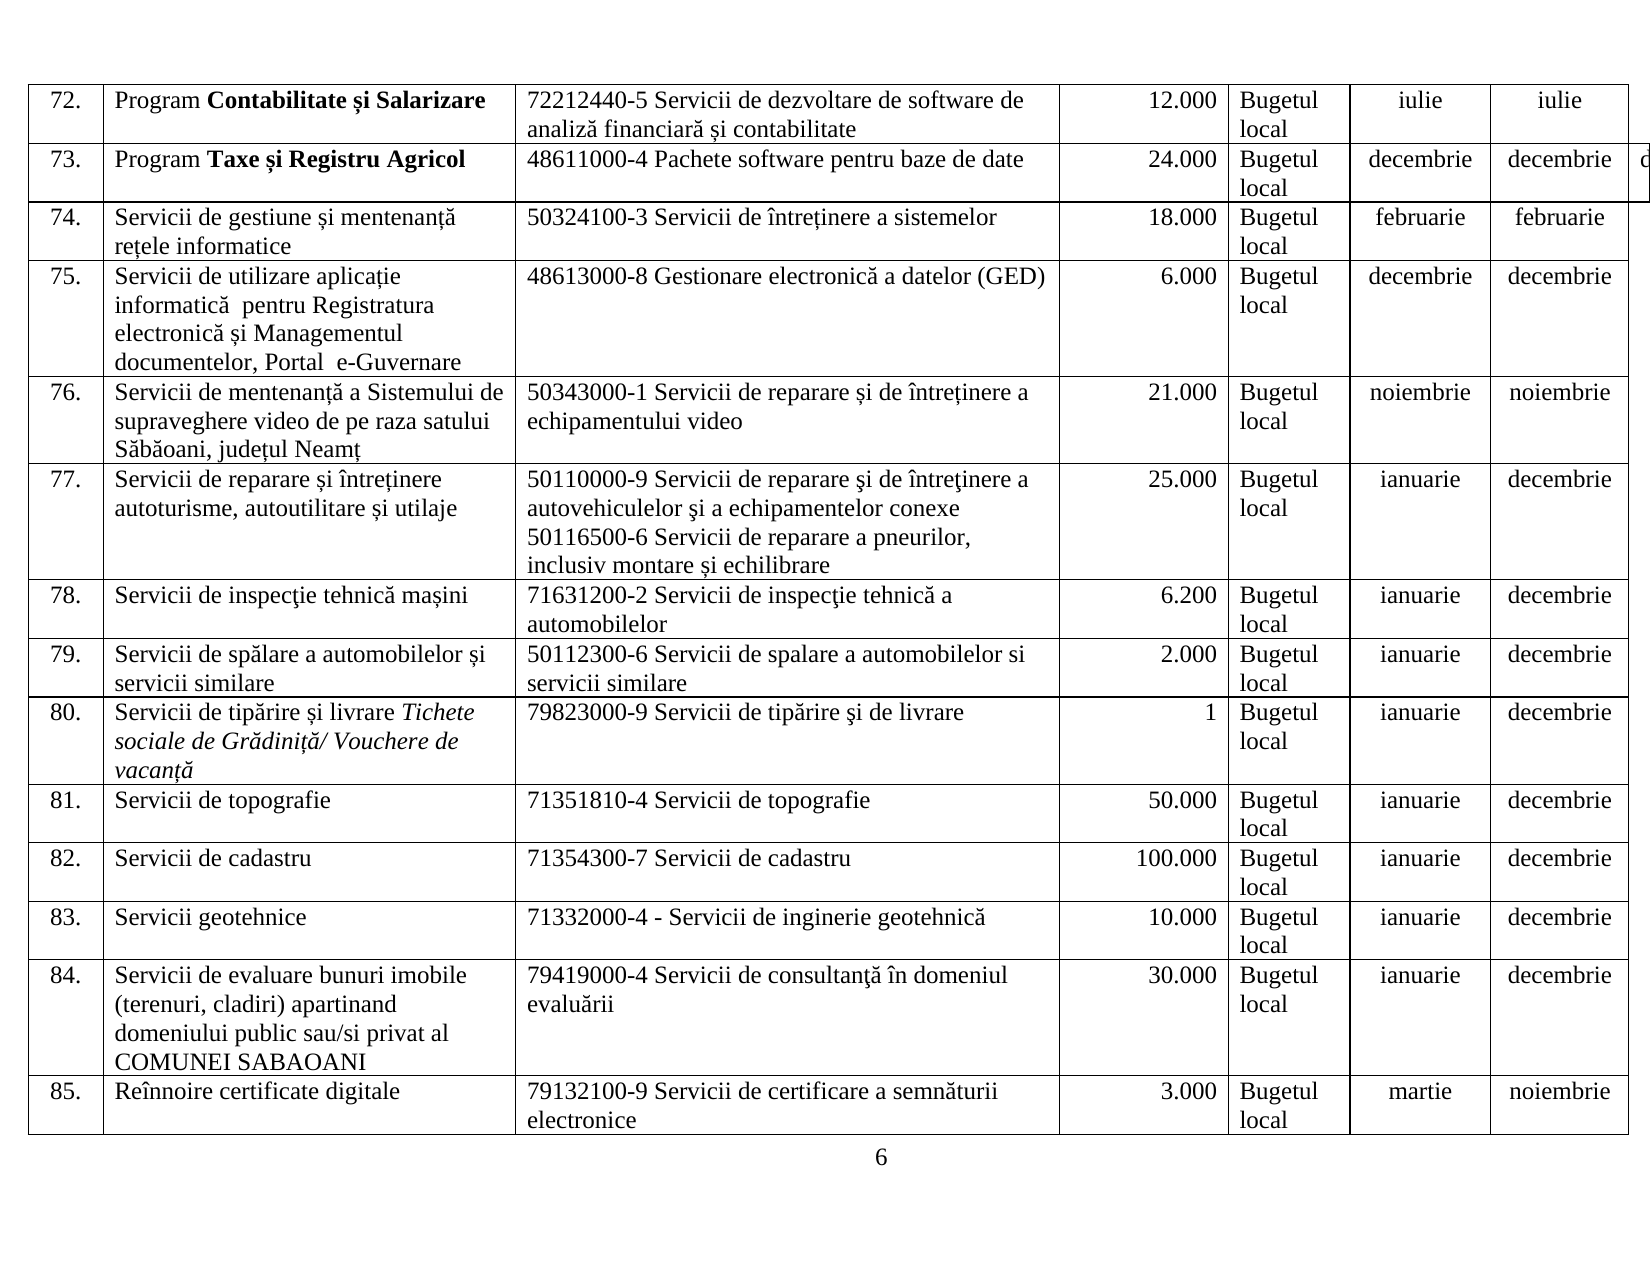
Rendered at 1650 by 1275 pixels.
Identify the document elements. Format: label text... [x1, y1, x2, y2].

table_cell decembrie [1629, 144, 1649, 201]
table_cell decembrie [1491, 144, 1628, 201]
table_cell februarie [1351, 203, 1490, 260]
table_cell decembrie [1491, 843, 1628, 901]
table_cell Bugetul local [1229, 902, 1349, 959]
table_cell 25.000 [1060, 464, 1228, 579]
table_cell ianuarie [1351, 902, 1490, 959]
table_cell 50112300-6 Servicii de spalare a automobilelor si servicii similare [516, 639, 1059, 696]
table_cell 72212440-5 Servicii de dezvoltare de software de analiză financiară și contabilitate [857, 85, 1059, 143]
table_cell Bugetul local [1229, 464, 1349, 579]
table_cell ianuarie [1351, 464, 1490, 579]
table_cell 18.000 [1060, 203, 1228, 260]
table_cell 79823000-9 Servicii de tipărire şi de livrare [516, 698, 1059, 784]
table_cell Reînnoire certificate digitale [104, 1076, 515, 1134]
table_cell 24.000 [1060, 144, 1228, 201]
table_cell 50324100-3 Servicii de întreținere a sistemelor [516, 203, 1059, 260]
table_cell Servicii de gestiune și mentenanță rețele informatice [104, 203, 515, 260]
table_cell decembrie [1491, 785, 1628, 842]
table_cell decembrie [1491, 639, 1628, 696]
table_cell decembrie [1351, 144, 1490, 201]
table_cell decembrie [1491, 698, 1628, 784]
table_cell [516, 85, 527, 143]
table_cell decembrie [1491, 902, 1628, 959]
table_cell 76. [29, 377, 103, 463]
table_cell Servicii de mentenanță a Sistemului de supraveghere video de pe raza satului Săbăoani, județul Neamț [104, 377, 515, 463]
table_cell Bugetul local [1229, 698, 1349, 784]
table_cell decembrie [1491, 960, 1628, 1075]
table_cell ianuarie [1351, 785, 1490, 842]
table_cell 48613000-8 Gestionare electronică a datelor (GED) [516, 261, 1059, 376]
table_cell 78. [29, 580, 103, 638]
table_cell 6.200 [1060, 580, 1228, 638]
table_cell 6.000 [1060, 261, 1228, 376]
table_cell 79419000-4 Servicii de consultanţă în domeniul evaluării [516, 960, 1059, 1075]
table_cell 50343000-1 Servicii de reparare și de întreținere a echipamentului video [516, 377, 1059, 463]
table_cell 85. [29, 1076, 103, 1134]
table_cell 71631200-2 Servicii de inspecţie tehnică a automobilelor [516, 580, 1059, 638]
table_cell Bugetul local [1229, 85, 1349, 143]
table_cell 21.000 [1060, 377, 1228, 463]
table_cell 79132100-9 Servicii de certificare a semnăturii electronice [516, 1076, 1059, 1134]
table_cell februarie [1491, 203, 1628, 260]
table_cell 83. [29, 902, 103, 959]
table_cell Program Taxe și Registru Agricol [104, 144, 515, 201]
table_cell 74. [29, 203, 103, 260]
table_cell martie [1351, 1076, 1490, 1134]
table_cell 82. [29, 843, 103, 901]
table_cell 100.000 [1060, 843, 1228, 901]
table_cell ianuarie [1351, 843, 1490, 901]
table_cell Servicii de spălare a automobilelor și servicii similare [104, 639, 515, 696]
table_cell noiembrie [1491, 1076, 1628, 1134]
table_cell Servicii de topografie [104, 785, 515, 842]
table_cell 50.000 [1060, 785, 1228, 842]
table_cell Servicii geotehnice [104, 902, 515, 959]
table_cell ianuarie [1351, 639, 1490, 696]
table_cell 71332000-4 - Servicii de inginerie geotehnică [516, 902, 1059, 959]
table_cell Bugetul local [1229, 261, 1349, 376]
table_cell 48611000-4 Pachete software pentru baze de date [516, 144, 1059, 201]
table_cell 75. [29, 261, 103, 376]
table_cell 72. [29, 85, 103, 143]
table_cell decembrie [1491, 464, 1628, 579]
table_cell Servicii de tipărire și livrare Tichete sociale de Grădiniță/ Vouchere de vacanță [104, 698, 515, 784]
table_cell Bugetul local [1229, 580, 1349, 638]
table_cell Servicii de reparare și întreținere autoturisme, autoutilitare și utilaje [104, 464, 515, 579]
table_cell ianuarie [1351, 580, 1490, 638]
table_cell 73. [29, 144, 103, 201]
table_cell 77. [29, 464, 103, 579]
table_cell Bugetul local [1229, 377, 1349, 463]
table_cell noiembrie [1351, 377, 1490, 463]
table_cell Servicii de evaluare bunuri imobile (terenuri, cladiri) apartinand domeniului public sau/si privat al COMUNEI SABAOANI [104, 960, 515, 1075]
table_cell noiembrie [1491, 377, 1628, 463]
table_cell 81. [29, 785, 103, 842]
table_cell 50110000-9 Servicii de reparare şi de întreţinere a autovehiculelor şi a echipamentelor conexe 50116500-6 Servicii de reparare a pneurilor, inclusiv montare și echilibrare [516, 464, 1059, 579]
table_cell 80. [29, 698, 103, 784]
table_cell ianuarie [1351, 698, 1490, 784]
table_cell 3.000 [1060, 1076, 1228, 1134]
table_cell Bugetul local [1229, 203, 1349, 260]
table_cell Bugetul local [1229, 843, 1349, 901]
table_cell Bugetul local [1229, 144, 1349, 201]
table_cell 71351810-4 Servicii de topografie [516, 785, 1059, 842]
table_cell 79. [29, 639, 103, 696]
table_cell Bugetul local [1229, 785, 1349, 842]
table_cell 71354300-7 Servicii de cadastru [516, 843, 1059, 901]
table_cell 2.000 [1060, 639, 1228, 696]
table_cell Servicii de cadastru [104, 843, 515, 901]
table_cell Program Contabilitate și Salarizare [104, 85, 515, 143]
table_cell Servicii de utilizare aplicație informatică pentru Registratura electronică și Managementul documentelor, Portal e-Guvernare [104, 261, 515, 376]
table_cell Bugetul local [1229, 960, 1349, 1075]
table_cell 10.000 [1060, 902, 1228, 959]
table_cell decembrie [1351, 261, 1490, 376]
table_cell ianuarie [1351, 960, 1490, 1075]
table_cell iulie [1351, 85, 1490, 143]
table_cell 84. [29, 960, 103, 1075]
table_cell Servicii de inspecţie tehnică mașini [104, 580, 515, 638]
table_cell 12.000 [1060, 85, 1228, 143]
table_cell 30.000 [1060, 960, 1228, 1075]
table_cell decembrie [1491, 261, 1628, 376]
table_cell decembrie [1491, 580, 1628, 638]
table_cell iulie [1491, 85, 1628, 143]
table_cell 1 [1060, 698, 1228, 784]
table_cell Bugetul local [1229, 639, 1349, 696]
table_cell Bugetul local [1229, 1076, 1349, 1134]
